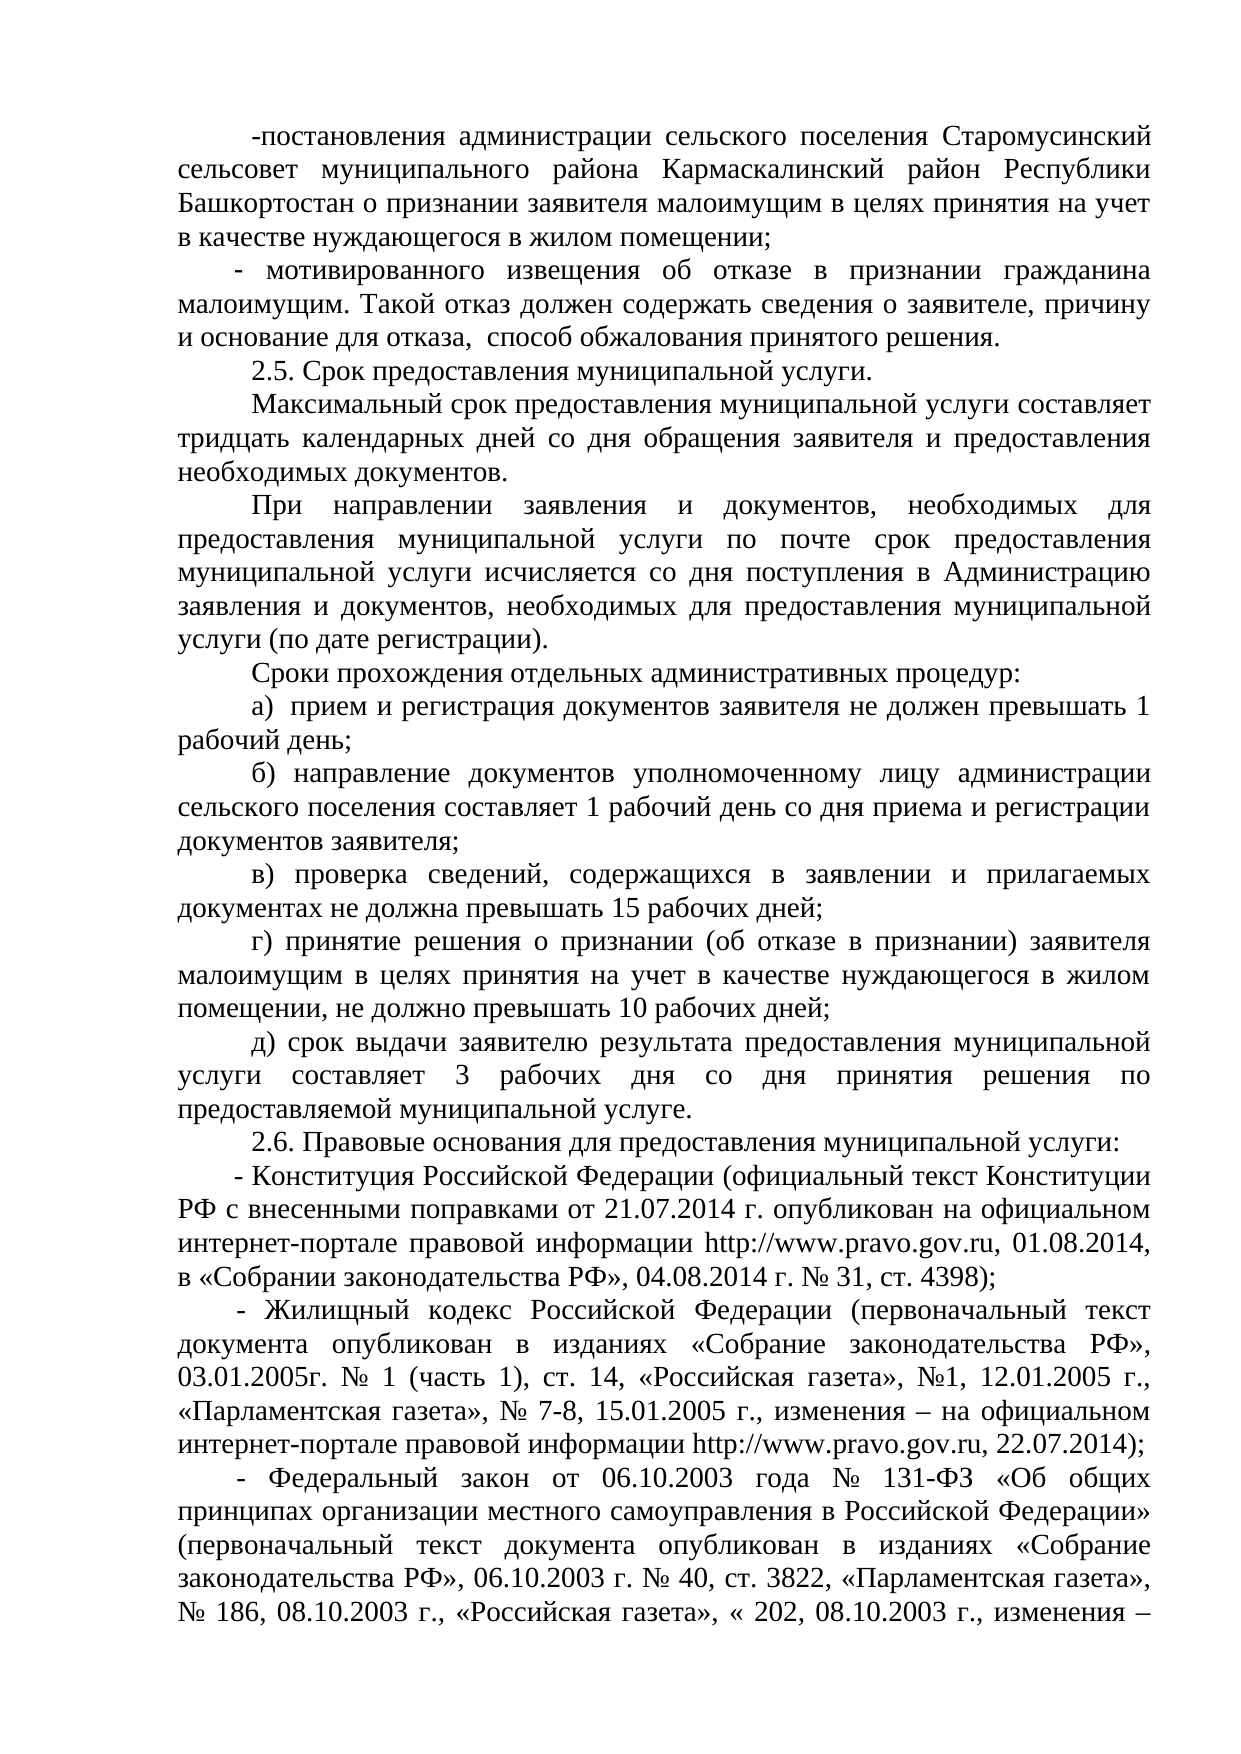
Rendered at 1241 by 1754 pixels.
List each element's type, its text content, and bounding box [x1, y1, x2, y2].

text - мотивированного извещения об отказе в признании гражданина малоимущим. Такой отказ должен содержать сведения о заявителе, причину и основание для отказа, способ обжалования принятого решения. [177, 252, 1152, 353]
text Сроки прохождения отдельных административных процедур: [177, 655, 1152, 688]
text в) проверка сведений, содержащихся в заявлении и прилагаемых документах не должна превышать 15 рабочих дней; [177, 856, 1152, 923]
text - Жилищный кодекс Российской Федерации (первоначальный текст документа опубликован в изданиях «Собрание законодательства РФ», 03.01.2005г. № 1 (часть 1), ст. 14, «Российская газета», №1, 12.01.2005 г., «Парламентская газета», № 7-8, 15.01.2005 г., изменения – на официальном интернет-портале правовой информации http://www.pravo.gov.ru, 22.07.2014); [177, 1292, 1152, 1460]
text При направлении заявления и документов, необходимых для предоставления муниципальной услуги по почте срок предоставления муниципальной услуги исчисляется со дня поступления в Администрацию заявления и документов, необходимых для предоставления муниципальной услуги (по дате регистрации). [177, 487, 1152, 655]
text б) направление документов уполномоченному лицу администрации сельского поселения составляет 1 рабочий день со дня приема и регистрации документов заявителя; [177, 756, 1152, 856]
text а) прием и регистрация документов заявителя не должен превышать 1 рабочий день; [177, 688, 1152, 756]
text Максимальный срок предоставления муниципальной услуги составляет тридцать календарных дней со дня обращения заявителя и предоставления необходимых документов. [177, 387, 1152, 487]
text д) срок выдачи заявителю результата предоставления муниципальной услуги составляет 3 рабочих дня со дня принятия решения по предоставляемой муниципальной услуге. [177, 1024, 1152, 1124]
text -постановления администрации сельского поселения Старомусинский сельсовет муниципального района Кармаскалинский район Республики Башкортостан о признании заявителя малоимущим в целях принятия на учет в качестве нуждающегося в жилом помещении; [177, 118, 1152, 252]
text г) принятие решения о признании (об отказе в признании) заявителя малоимущим в целях принятия на учет в качестве нуждающегося в жилом помещении, не должно превышать 10 рабочих дней; [177, 923, 1152, 1024]
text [177, 1460, 1152, 1628]
text - Конституция Российской Федерации (официальный текст Конституции РФ с внесенными поправками от 21.07.2014 г. опубликован на официальном интернет-портале правовой информации http://www.pravo.gov.ru, 01.08.2014, в «Собрании законодательства РФ», 04.08.2014 г. № 31, ст. 4398); [177, 1158, 1152, 1292]
text 2.5. Срок предоставления муниципальной услуги. [177, 353, 1152, 387]
text 2.6. Правовые основания для предоставления муниципальной услуги: [177, 1124, 1152, 1158]
